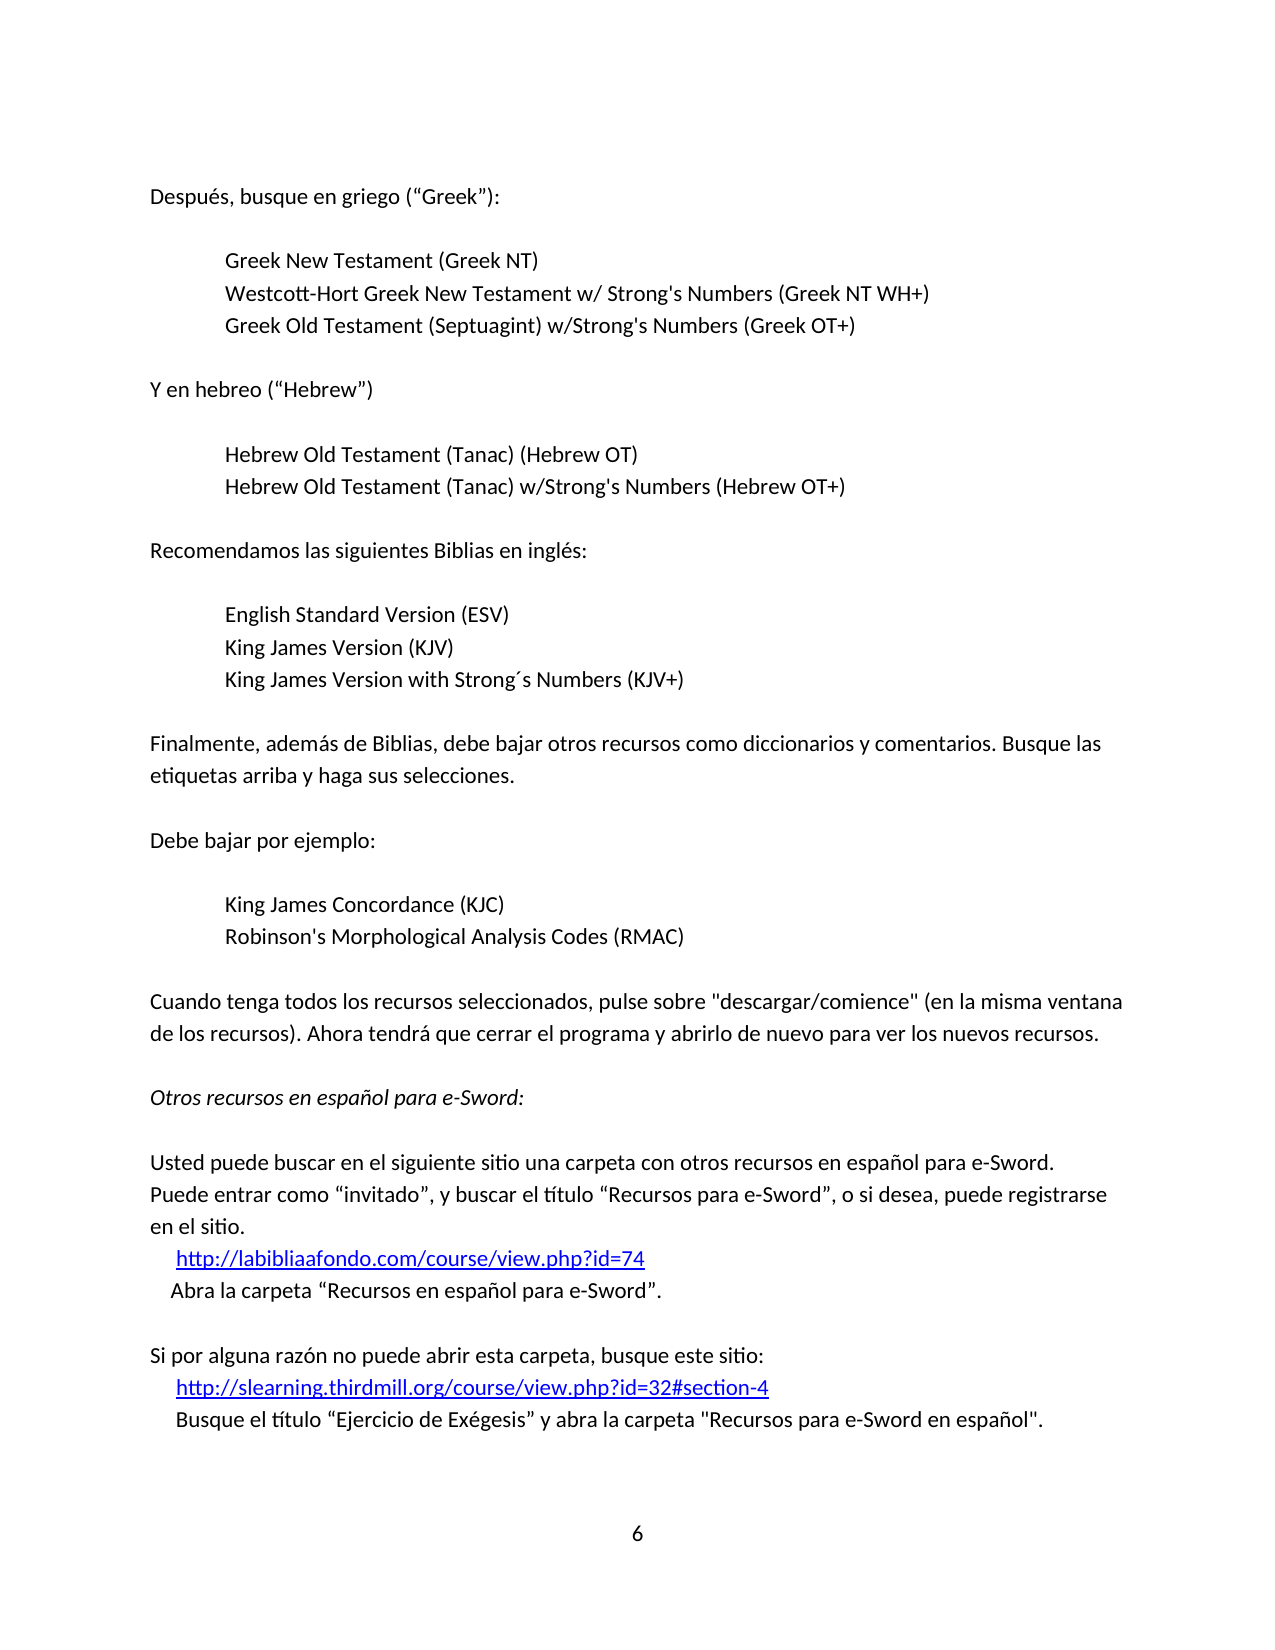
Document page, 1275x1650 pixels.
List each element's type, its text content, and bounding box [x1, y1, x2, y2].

text http://slearning.thirdmill.org/course/view.php?id=32#section-4 [150, 1373, 1125, 1401]
text Abra la carpeta “Recursos en español para e-Sword”. [150, 1277, 1125, 1304]
text Finalmente, además de Biblias, debe bajar otros recursos como diccionarios y comentarios. Busque las etiquetas arriba y haga sus selecciones. [150, 729, 1125, 789]
text Recomendamos las siguientes Biblias en inglés: [150, 536, 1125, 564]
text Cuando tenga todos los recursos seleccionados, pulse sobre "descargar/comience" (en la misma ventana de los recursos). Ahora tendrá que cerrar el programa y abrirlo de nuevo para ver los nuevos recursos. [150, 987, 1125, 1047]
text http://labibliaafondo.com/course/view.php?id=74 [150, 1244, 1125, 1272]
text King James Version with Strong´s Numbers (KJV+) [150, 665, 1125, 693]
text Si por alguna razón no puede abrir esta carpeta, busque este sitio: [150, 1341, 1125, 1369]
text English Standard Version (ESV) [150, 601, 1125, 629]
text Y en hebreo (“Hebrew”) [150, 375, 1125, 403]
text King James Concordance (KJC) [150, 890, 1125, 918]
text Robinson's Morphological Analysis Codes (RMAC) [150, 922, 1125, 951]
text Hebrew Old Testament (Tanac) w/Strong's Numbers (Hebrew OT+) [150, 472, 1125, 500]
text Hebrew Old Testament (Tanac) (Hebrew OT) [150, 440, 1125, 468]
text Usted puede buscar en el siguiente sitio una carpeta con otros recursos en español para e-Sword. Puede entrar como “invitado”, y buscar el título “Recursos para e-Sword”, o si desea, puede registrarse en el sitio. [150, 1148, 1125, 1240]
text Otros recursos en español para e-Sword: [150, 1083, 1125, 1111]
text Greek Old Testament (Septuagint) w/Strong's Numbers (Greek OT+) [150, 311, 1125, 339]
text Después, busque en griego (“Greek”): [150, 182, 1125, 210]
text Greek New Testament (Greek NT) [150, 247, 1125, 274]
text Westcott-Hort Greek New Testament w/ Strong's Numbers (Greek NT WH+) [150, 279, 1125, 307]
text King James Version (KJV) [150, 633, 1125, 661]
text Debe bajar por ejemplo: [150, 826, 1125, 854]
text Busque el título “Ejercicio de Exégesis” y abra la carpeta "Recursos para e-Sword en español". [150, 1405, 1125, 1433]
